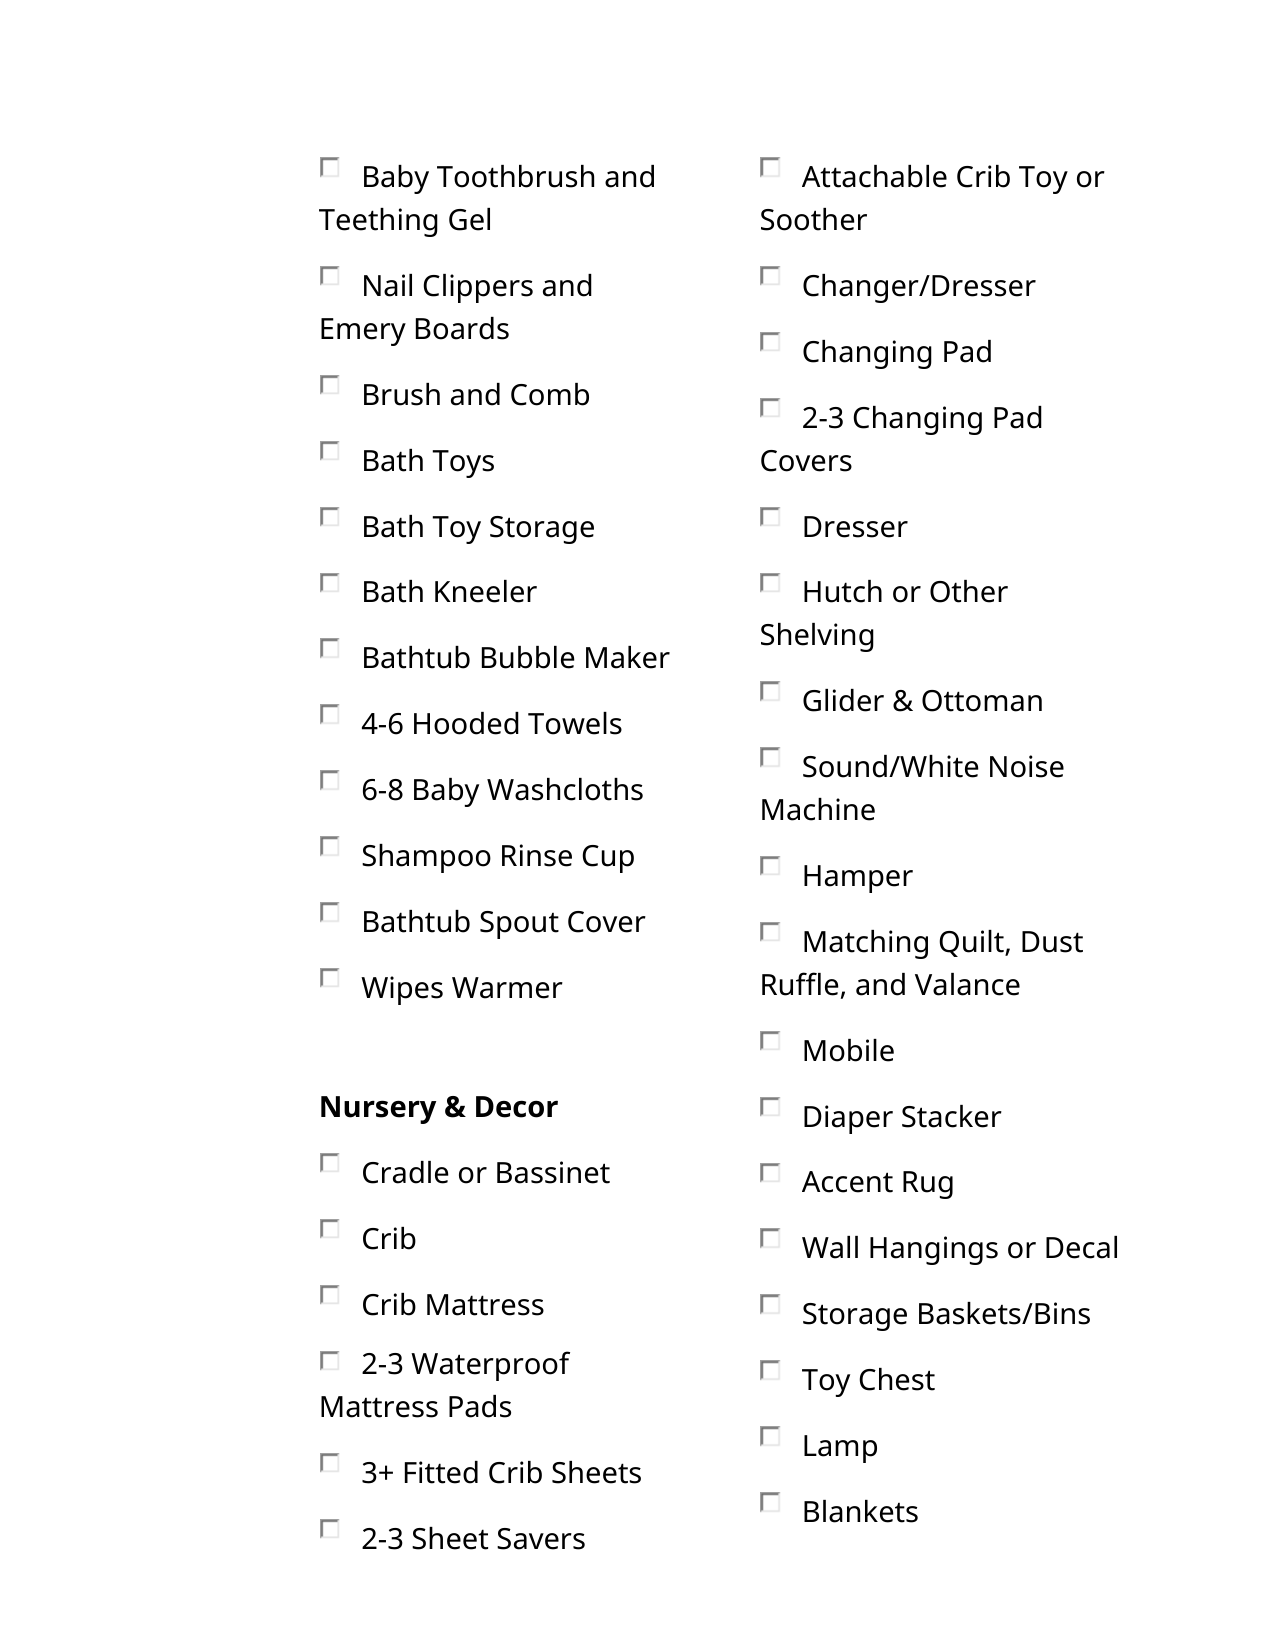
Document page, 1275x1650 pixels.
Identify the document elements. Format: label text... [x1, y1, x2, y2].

text Glider & Ottoman [759, 674, 1125, 720]
text Dresser [759, 499, 1125, 546]
text Brush and Comb [319, 367, 684, 414]
text Shampoo Rinse Cup [319, 829, 684, 875]
text Mobile [759, 1023, 1125, 1069]
text 6-8 Baby Washcloths [319, 763, 684, 809]
text Diaper Stacker [759, 1089, 1125, 1136]
text Crib [319, 1212, 684, 1258]
text Crib Mattress [319, 1278, 684, 1324]
text 2-3 Waterproof Mattress Pads [319, 1344, 684, 1426]
text Hutch or Other Shelving [759, 565, 1125, 654]
text 2-3 Changing Pad Covers [759, 391, 1125, 479]
text Changer/Dresser [759, 259, 1125, 305]
text 3+ Fitted Crib Sheets [319, 1446, 684, 1492]
text Wipes Warmer [319, 961, 684, 1007]
text Baby Toothbrush and Teething Gel [319, 150, 684, 239]
text 2-3 Sheet Savers [319, 1512, 684, 1558]
text Bathtub Spout Cover [319, 895, 684, 941]
text Sound/White Noise Machine [759, 740, 1125, 829]
text 4-6 Hooded Towels [319, 697, 684, 743]
text Attachable Crib Toy or Soother [759, 150, 1125, 239]
text Bath Toys [319, 433, 684, 479]
text Hamper [759, 849, 1125, 895]
text Matching Quilt, Dust Ruffle, and Valance [759, 915, 1125, 1004]
text Accent Rug [759, 1155, 1125, 1201]
text Changing Pad [759, 325, 1125, 371]
text Bathtub Bubble Maker [319, 631, 684, 677]
text Nursery & Decor [319, 1086, 684, 1126]
text Lamp [759, 1419, 1125, 1465]
text Blankets [759, 1485, 1125, 1531]
text Wall Hangings or Decal [759, 1221, 1125, 1267]
text Cradle or Bassinet [319, 1146, 684, 1192]
text Bath Kneeler [319, 565, 684, 611]
text Bath Toy Storage [319, 499, 684, 546]
text Toy Chest [759, 1353, 1125, 1399]
text Nail Clippers and Emery Boards [319, 259, 684, 348]
text Storage Baskets/Bins [759, 1287, 1125, 1333]
